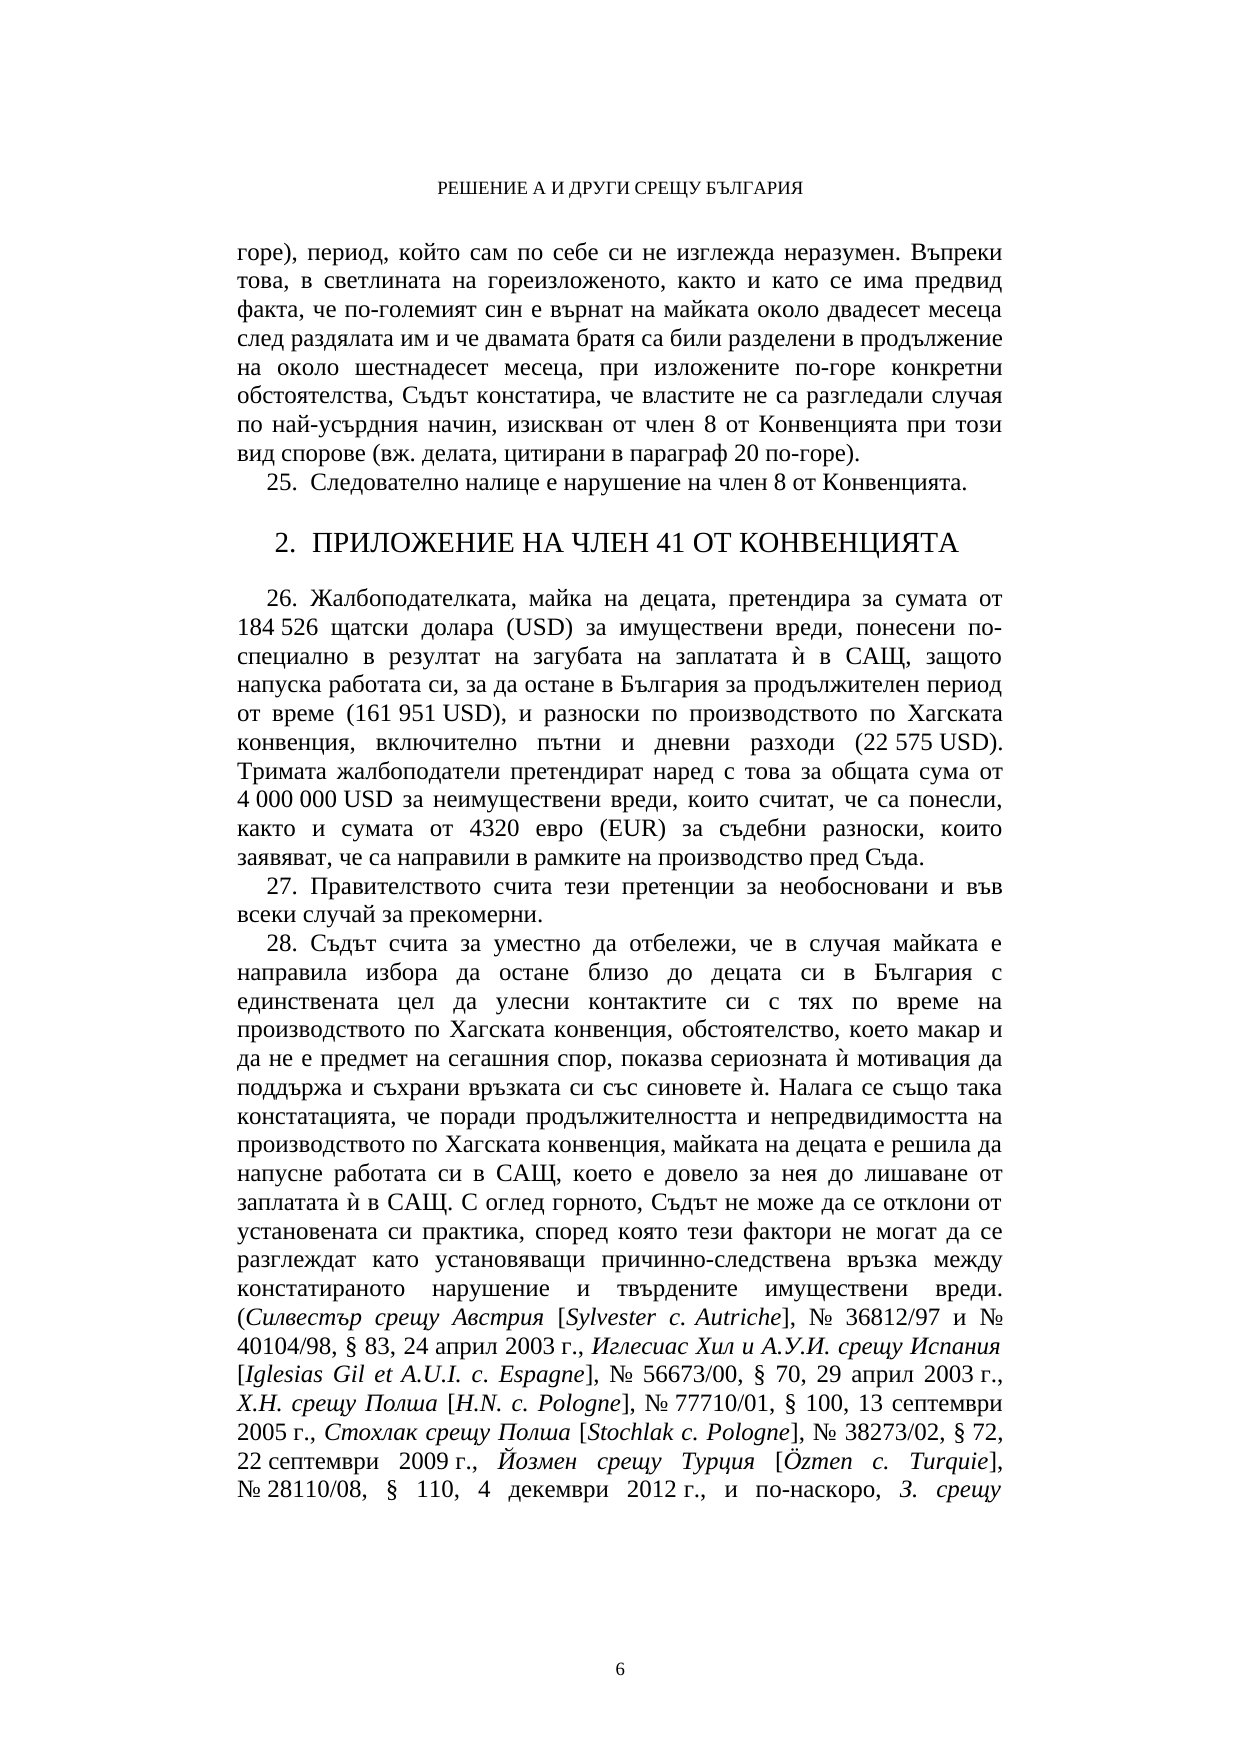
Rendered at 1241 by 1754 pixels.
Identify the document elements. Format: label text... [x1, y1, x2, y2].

text 25. Следователно налице е нарушение на член 8 от Конвенцията. [237, 467, 1003, 496]
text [237, 237, 1003, 467]
text 27. Правителството счита тези претенции за необосновани и във всеки случай за прекомерни. [237, 871, 1003, 928]
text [237, 928, 1003, 1503]
text 26. Жалбоподателката, майка на децата, претендира за сумата от 184 526 щатски долара (USD) за имуществени вреди, понесени по-специално в резултат на загубата на заплатата ѝ в САЩ, защото напуска работата си, за да остане в България за продължителен период от време (161 951 USD), и разноски по производството по Хагската конвенция, включително пътни и дневни разходи (22 575 USD). Тримата жалбоподатели претендират наред с това за общата сума от 4 000 000 USD за неимуществени вреди, които считат, че са понесли, както и сумата от 4320 евро (EUR) за съдебни разноски, които заявяват, че са направили в рамките на производство пред Съда. [237, 583, 1003, 871]
text ПРИЛОЖЕНИЕ НА ЧЛЕН 41 ОТ КОНВЕНЦИЯТА [274, 525, 1003, 558]
